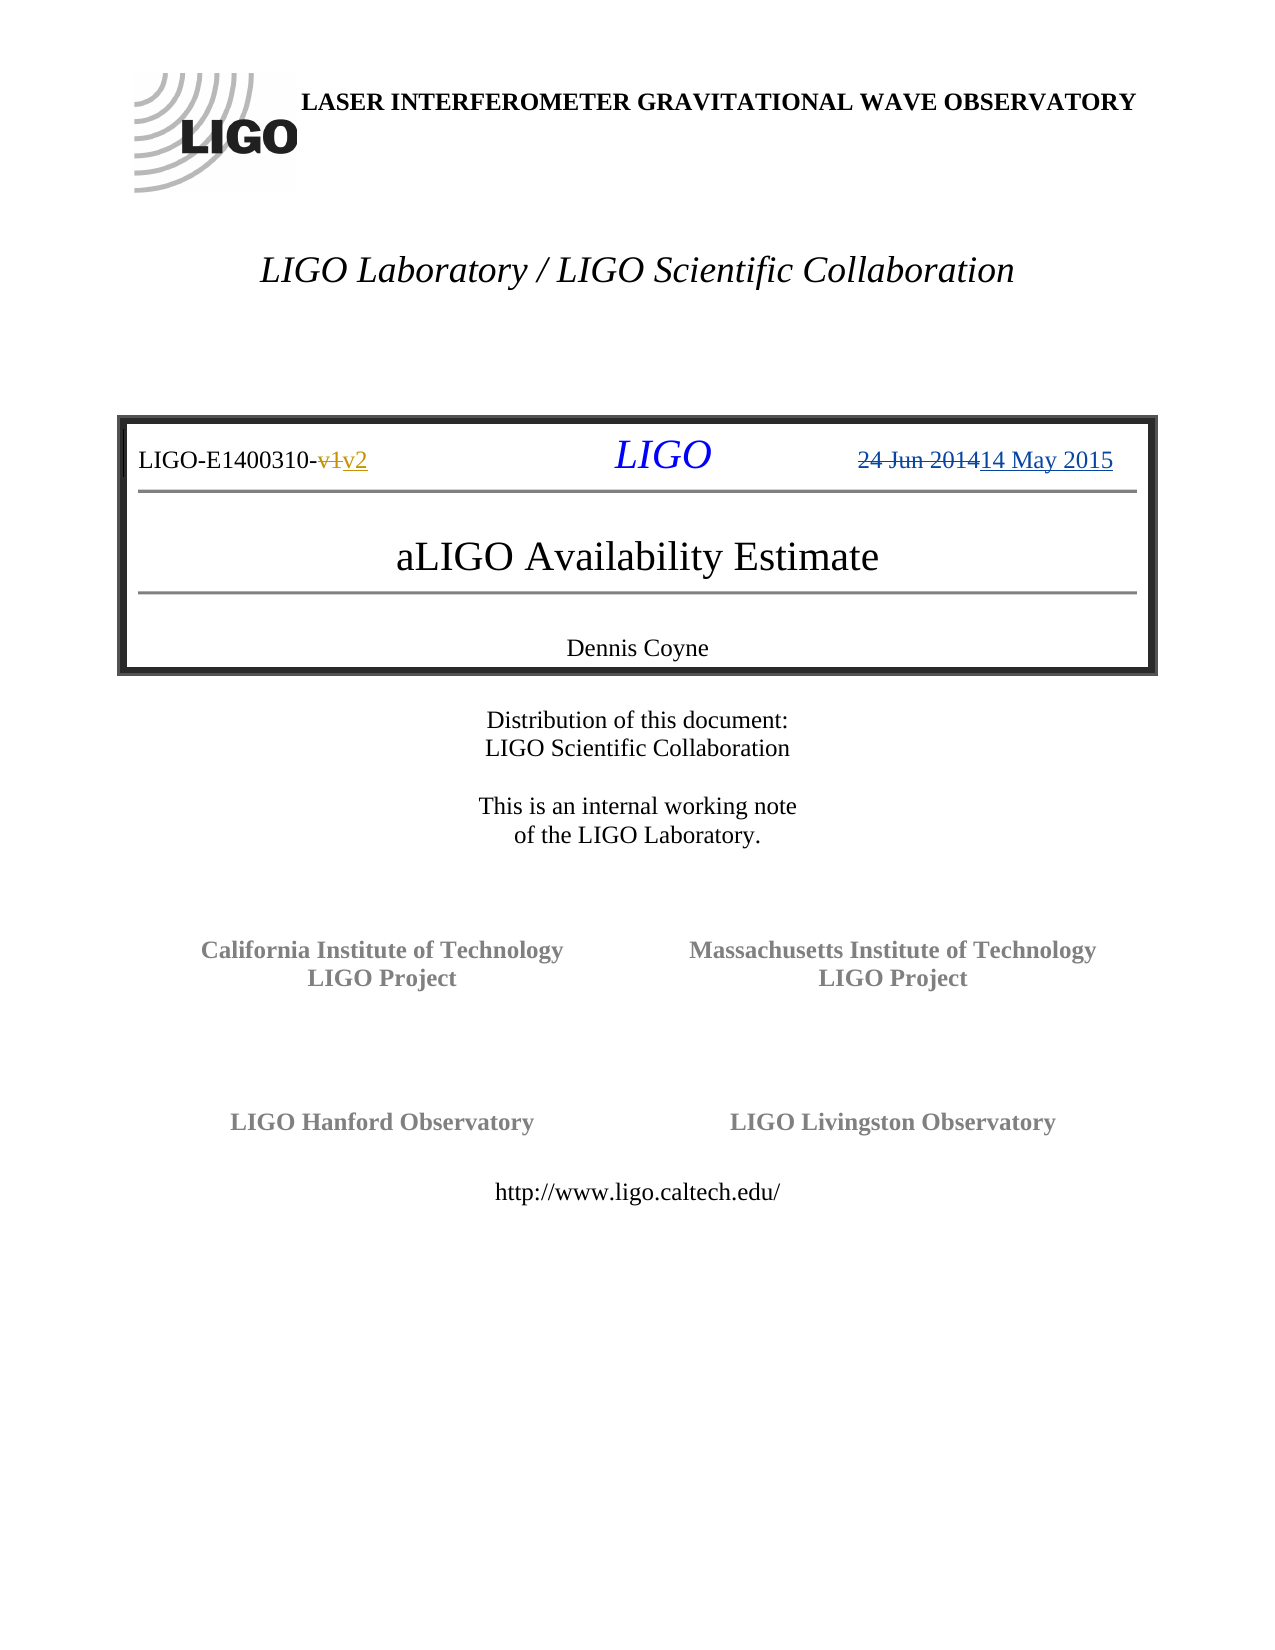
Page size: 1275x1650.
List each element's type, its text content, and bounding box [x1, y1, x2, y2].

table_cell LIGO Observatory [638, 992, 1148, 1165]
text This is an internal working note [138, 791, 1137, 820]
text of the LIGO Laboratory. [138, 820, 1137, 848]
picture [134, 73, 297, 193]
table_cell LIGO Observatory [127, 992, 637, 1165]
text http://www.ligo.caltech.edu/ [138, 1177, 1137, 1206]
text LIGO-E1400310- LIGO [130, 427, 1145, 477]
text Dennis Coyne [130, 618, 1145, 663]
text LIGO Laboratory / LIGO Scientific Collaboration [138, 248, 1137, 291]
table_header California Institute of Technology LIGO Project [127, 935, 637, 992]
text aLIGO Availability Estimate [130, 516, 1145, 579]
text LIGO Scientific Collaboration [138, 733, 1137, 762]
table_header Massachusetts Institute of Technology LIGO Project [638, 935, 1148, 992]
text Distribution of this document: [138, 705, 1137, 733]
